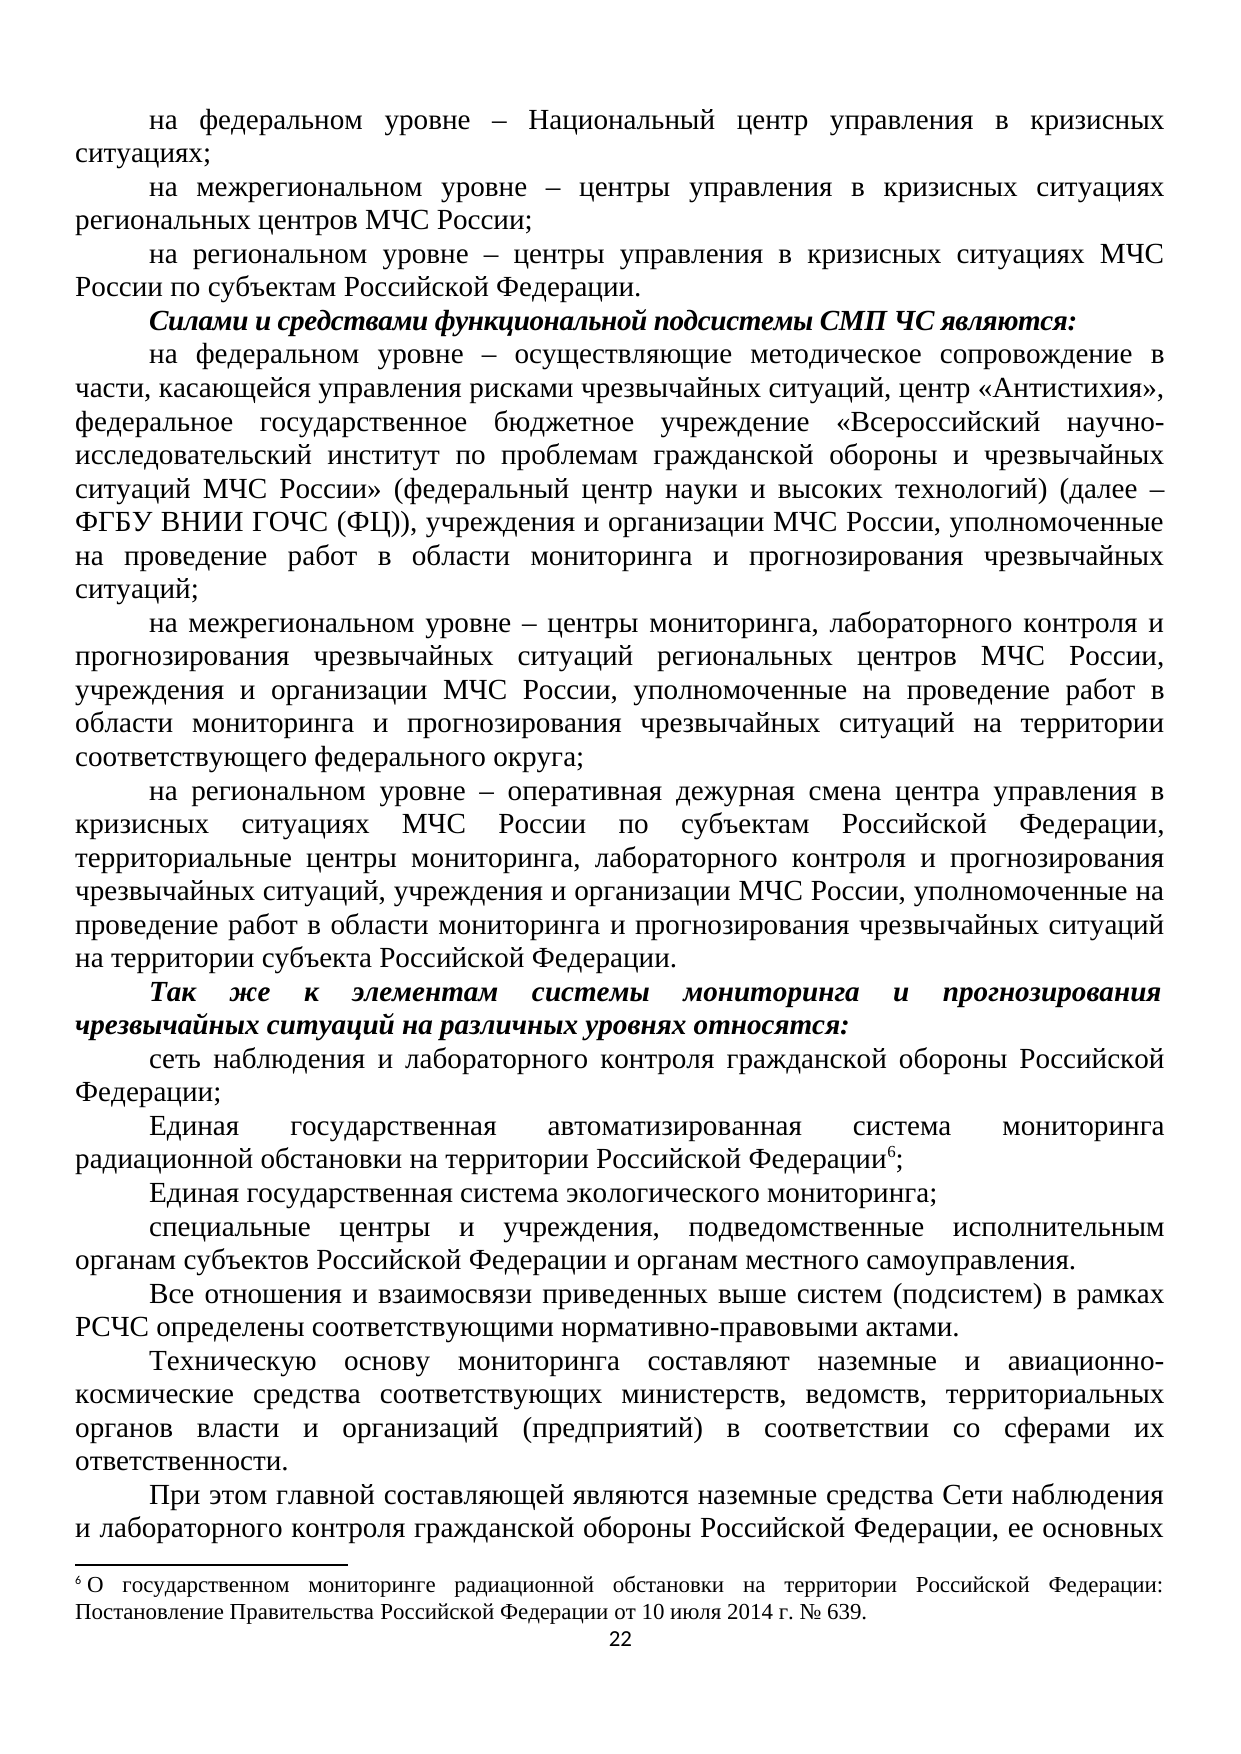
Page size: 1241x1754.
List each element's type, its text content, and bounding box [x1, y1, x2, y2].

text Техническую основу мониторинга составляют наземные и авиационно-космические средства соответствующих министерств, ведомств, территориальных органов власти и организаций (предприятий) в соответствии со сферами их ответственности. [75, 1343, 1165, 1477]
text Так же к элементам системы мониторинга и прогнозирования чрезвычайных ситуаций на различных уровнях относятся: [75, 974, 1165, 1041]
text на региональном уровне – центры управления в кризисных ситуациях МЧС России по субъектам Российской Федерации. [75, 236, 1165, 303]
text Все отношения и взаимосвязи приведенных выше систем (подсистем) в рамках РСЧС определены соответствующими нормативно-правовыми актами. [75, 1276, 1165, 1343]
text Силами и средствами функциональной подсистемы СМП ЧС являются: [75, 303, 1165, 337]
text Единая государственная автоматизированная система мониторинга радиационной обстановки на территории Российской Федерации; [75, 1108, 1165, 1175]
text на федеральном уровне – осуществляющие методическое сопровождение в части, касающейся управления рисками чрезвычайных ситуаций, центр «Антистихия», федеральное государственное бюджетное учреждение «Всероссийский научно-исследовательский институт по проблемам гражданской обороны и чрезвычайных ситуаций МЧС России» (федеральный центр науки и высоких технологий) (далее – ФГБУ ВНИИ ГОЧС (ФЦ)), учреждения и организации МЧС России, уполномоченные на проведение работ в области мониторинга и прогнозирования чрезвычайных ситуаций; [75, 337, 1165, 605]
text на межрегиональном уровне – центры мониторинга, лабораторного контроля и прогнозирования чрезвычайных ситуаций региональных центров МЧС России, учреждения и организации МЧС России, уполномоченные на проведение работ в области мониторинга и прогнозирования чрезвычайных ситуаций на территории соответствующего федерального округа; [75, 605, 1165, 773]
text на региональном уровне – оперативная дежурная смена центра управления в кризисных ситуациях МЧС России по субъектам Российской Федерации, территориальные центры мониторинга, лабораторного контроля и прогнозирования чрезвычайных ситуаций, учреждения и организации МЧС России, уполномоченные на проведение работ в области мониторинга и прогнозирования чрезвычайных ситуаций на территории субъекта Российской Федерации. [75, 773, 1165, 974]
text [75, 1477, 1165, 1544]
text Единая государственная система экологического мониторинга; [75, 1175, 1165, 1209]
text на межрегиональном уровне – центры управления в кризисных ситуациях региональных центров МЧС России; [75, 169, 1165, 236]
text сеть наблюдения и лабораторного контроля гражданской обороны Российской Федерации; [75, 1041, 1165, 1108]
text на федеральном уровне – Национальный центр управления в кризисных ситуациях; [75, 102, 1165, 169]
text специальные центры и учреждения, подведомственные исполнительным органам субъектов Российской Федерации и органам местного самоуправления. [75, 1209, 1165, 1276]
